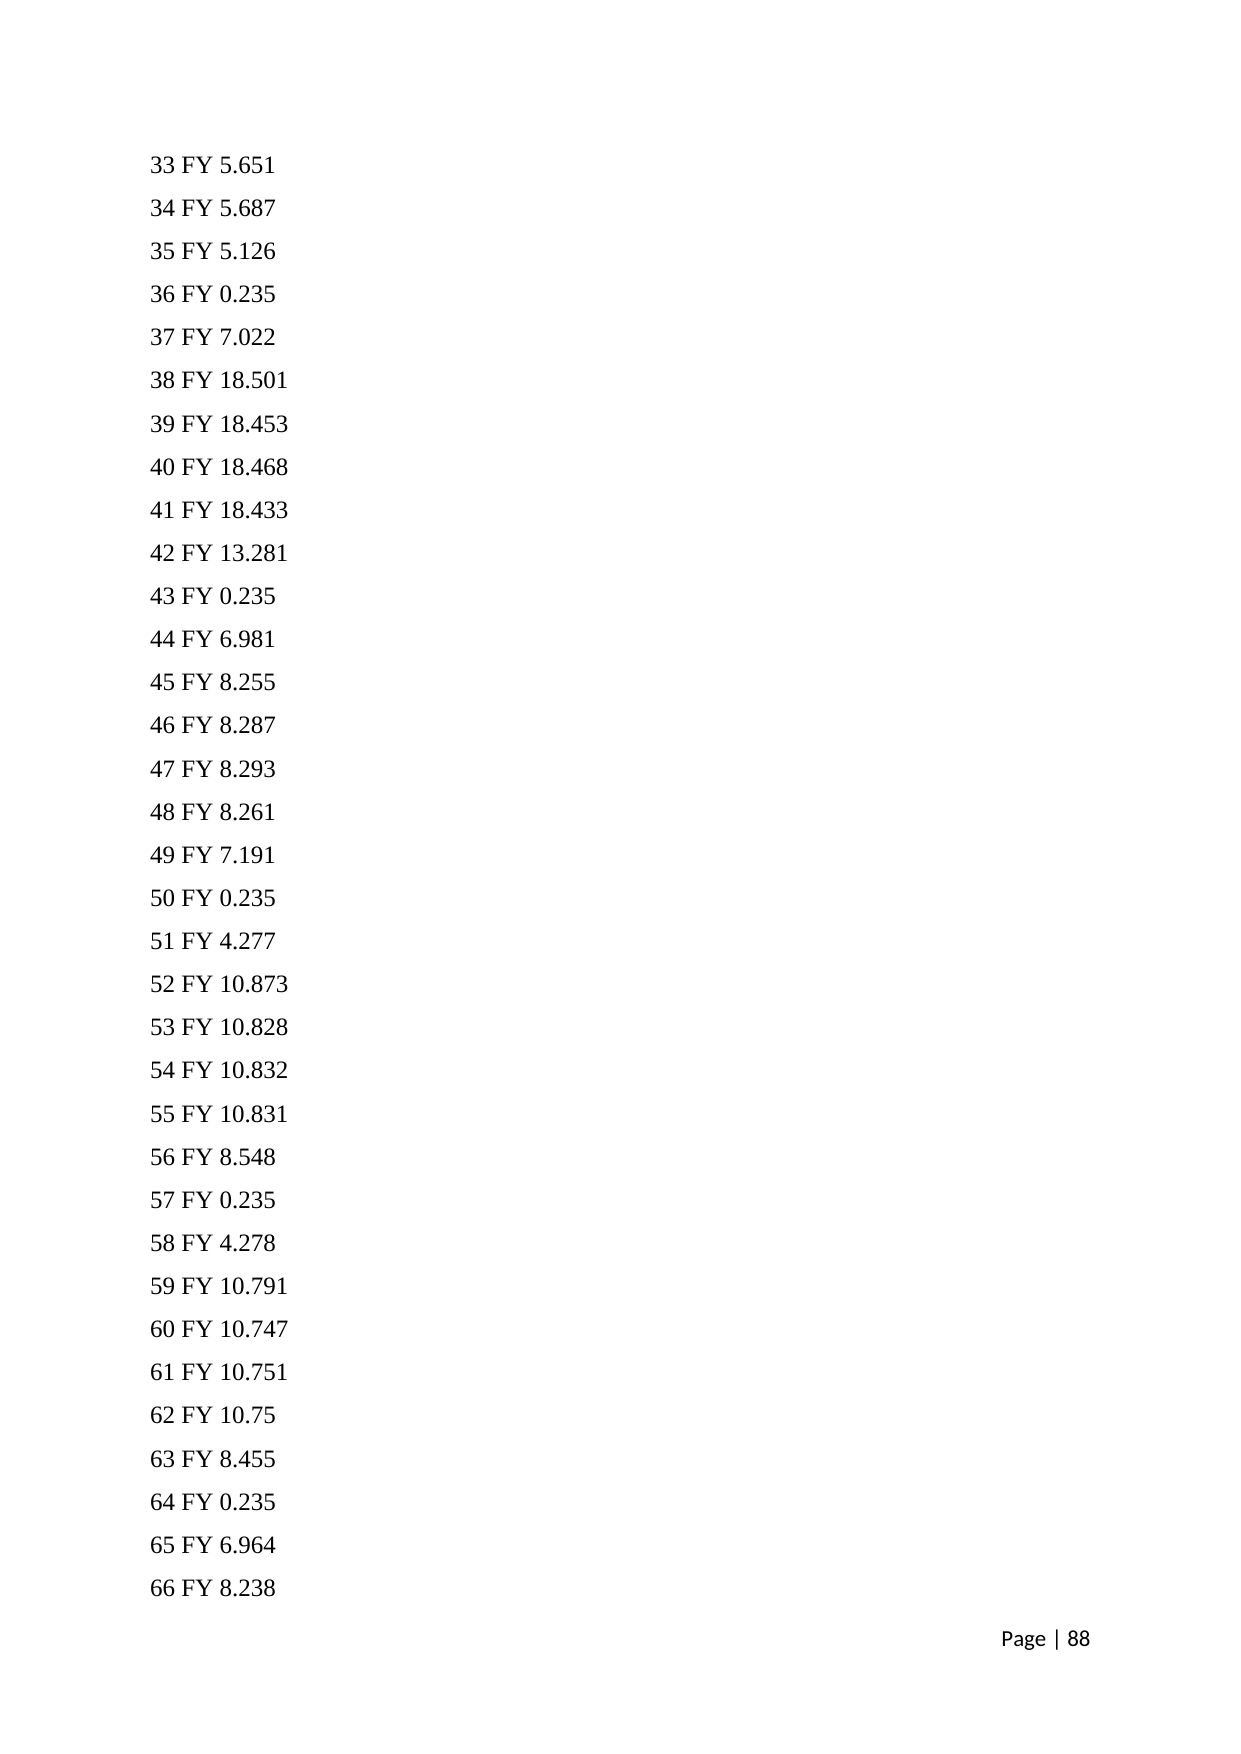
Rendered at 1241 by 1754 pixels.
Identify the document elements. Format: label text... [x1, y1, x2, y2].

text 33 FY 5.651 [150, 150, 1090, 179]
text 43 FY 0.235 [150, 581, 1090, 610]
text 38 FY 18.501 [150, 366, 1090, 394]
text 61 FY 10.751 [150, 1357, 1090, 1386]
text 53 FY 10.828 [150, 1012, 1090, 1041]
text 34 FY 5.687 [150, 193, 1090, 222]
text 41 FY 18.433 [150, 495, 1090, 524]
text 50 FY 0.235 [150, 883, 1090, 912]
text 56 FY 8.548 [150, 1142, 1090, 1171]
text 44 FY 6.981 [150, 624, 1090, 653]
text 42 FY 13.281 [150, 538, 1090, 567]
text 63 FY 8.455 [150, 1444, 1090, 1472]
text 51 FY 4.277 [150, 926, 1090, 955]
text 49 FY 7.191 [150, 840, 1090, 869]
text 57 FY 0.235 [150, 1185, 1090, 1214]
text 39 FY 18.453 [150, 409, 1090, 437]
text 64 FY 0.235 [150, 1487, 1090, 1516]
text 40 FY 18.468 [150, 452, 1090, 481]
text 36 FY 0.235 [150, 279, 1090, 308]
text 45 FY 8.255 [150, 667, 1090, 696]
text 35 FY 5.126 [150, 236, 1090, 265]
text 59 FY 10.791 [150, 1271, 1090, 1300]
text 62 FY 10.75 [150, 1401, 1090, 1429]
text 37 FY 7.022 [150, 322, 1090, 351]
text 46 FY 8.287 [150, 711, 1090, 739]
text 52 FY 10.873 [150, 969, 1090, 998]
text 54 FY 10.832 [150, 1056, 1090, 1084]
text 65 FY 6.964 [150, 1530, 1090, 1559]
text 60 FY 10.747 [150, 1314, 1090, 1343]
text 55 FY 10.831 [150, 1099, 1090, 1127]
text 48 FY 8.261 [150, 797, 1090, 826]
text 66 FY 8.238 [150, 1573, 1090, 1602]
text 58 FY 4.278 [150, 1228, 1090, 1257]
text 47 FY 8.293 [150, 754, 1090, 782]
